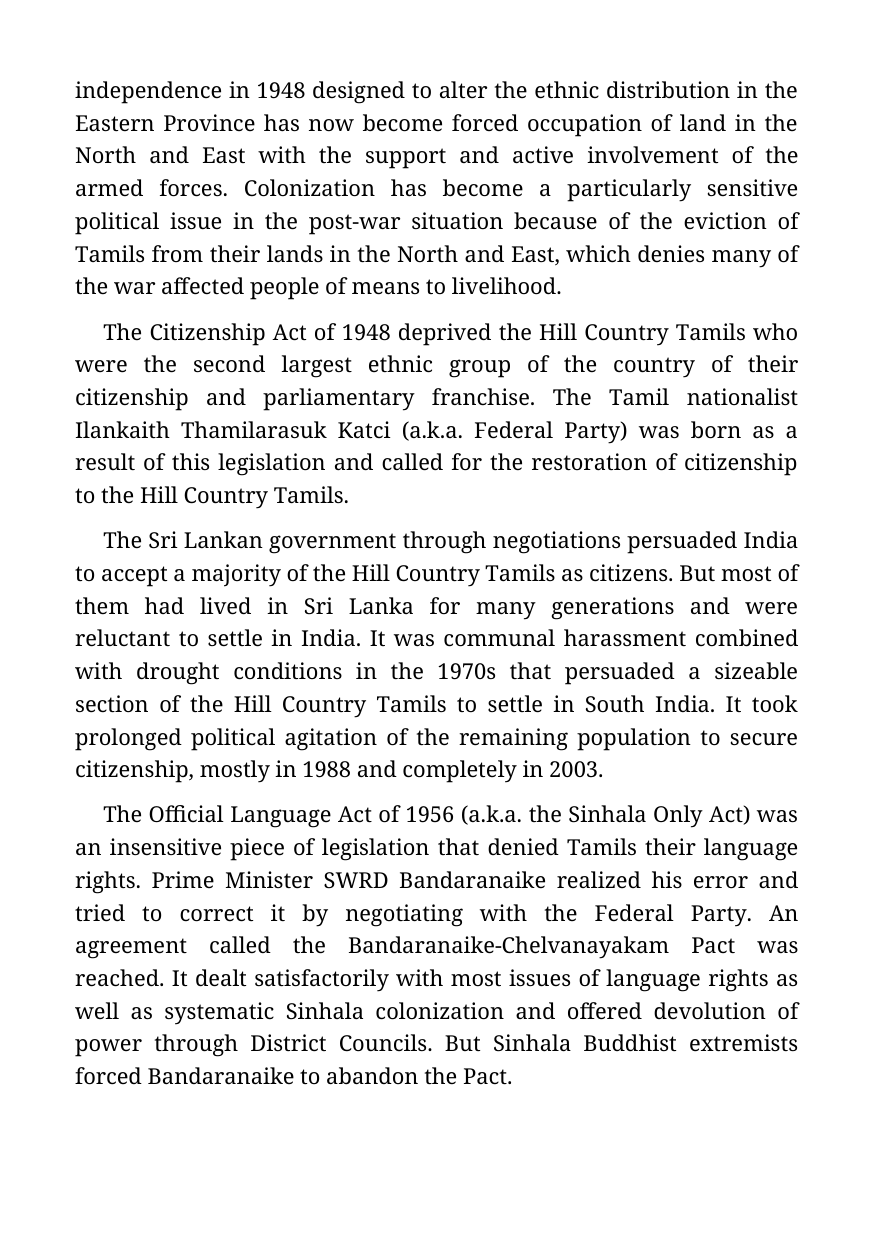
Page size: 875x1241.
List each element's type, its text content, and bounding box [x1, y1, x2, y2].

text The Official Language Act of 1956 (a.k.a. the Sinhala Only Act) was an insensitive piece of legislation that denied Tamils their language rights. Prime Minister SWRD Bandaranaike realized his error and tried to correct it by negotiating with the Federal Party. An agreement called the Bandaranaike-Chelvanayakam Pact was reached. It dealt satisfactorily with most issues of language rights as well as systematic Sinhala colonization and offered devolution of power through District Councils. But Sinhala Buddhist extremists forced Bandaranaike to abandon the Pact. [75, 799, 799, 1091]
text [75, 75, 799, 301]
text The Sri Lankan government through negotiations persuaded India to accept a majority of the Hill Country Tamils as citizens. But most of them had lived in Sri Lanka for many generations and were reluctant to settle in India. It was communal harassment combined with drought conditions in the 1970s that persuaded a sizeable section of the Hill Country Tamils to settle in South India. It took prolonged political agitation of the remaining population to secure citizenship, mostly in 1988 and completely in 2003. [75, 525, 799, 784]
text The Citizenship Act of 1948 deprived the Hill Country Tamils who were the second largest ethnic group of the country of their citizenship and parliamentary franchise. The Tamil nationalist Ilankaith Thamilarasuk Katci (a.k.a. Federal Party) was born as a result of this legislation and called for the restoration of citizenship to the Hill Country Tamils. [75, 316, 799, 510]
